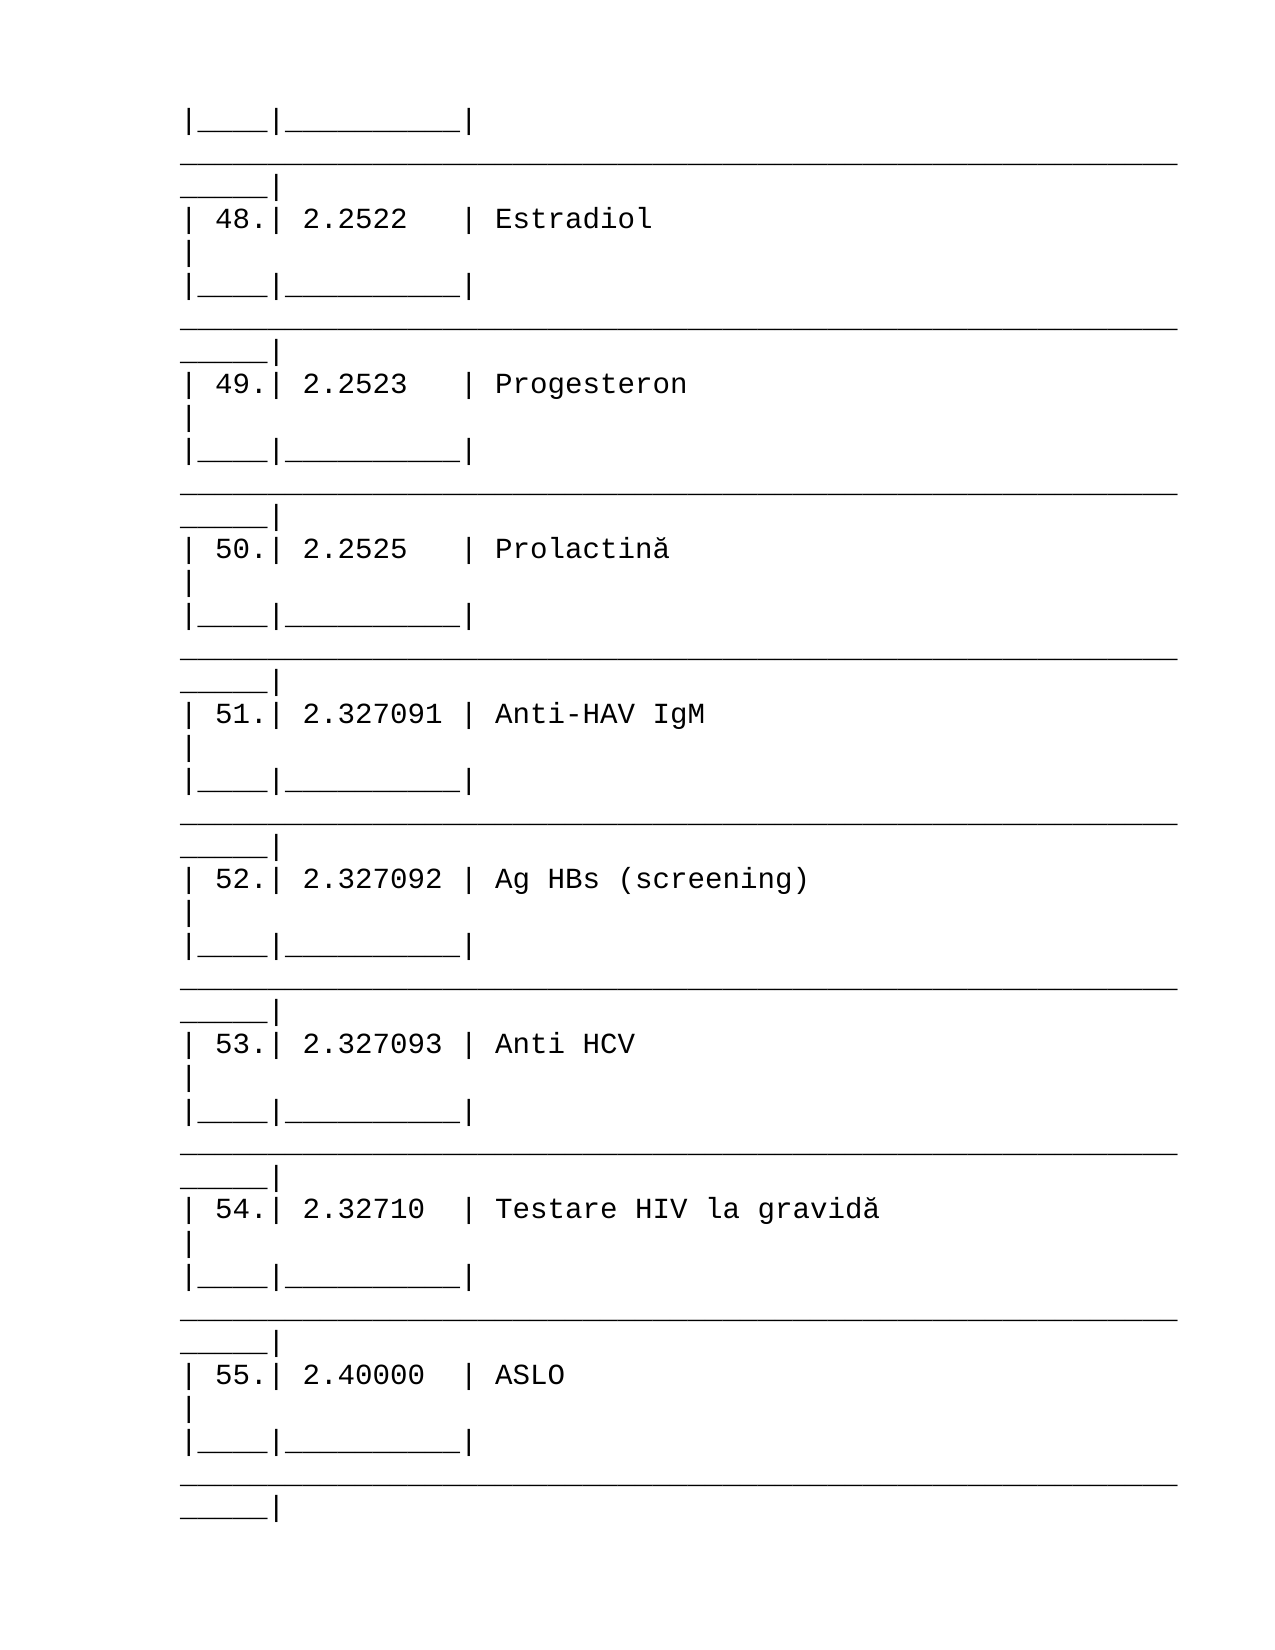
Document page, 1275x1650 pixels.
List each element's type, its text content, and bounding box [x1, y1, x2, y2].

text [180, 1261, 1185, 1360]
text | 48.| 2.2522 | Estradiol | [180, 204, 1185, 270]
text |____|__________|______________________________________________________________| [180, 765, 1185, 864]
text | 52.| 2.327092 | Ag HBs (screening) | [180, 864, 1185, 931]
text | 51.| 2.327091 | Anti-HAV IgM | [180, 699, 1185, 765]
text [180, 270, 1185, 369]
text | 50.| 2.2525 | Prolactină | [180, 534, 1185, 600]
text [180, 1426, 1185, 1525]
text |____|__________|______________________________________________________________| [180, 600, 1185, 699]
text |____|__________|______________________________________________________________| [180, 435, 1185, 534]
text | 53.| 2.327093 | Anti HCV | [180, 1029, 1185, 1096]
text | 49.| 2.2523 | Progesteron | [180, 369, 1185, 435]
text | 54.| 2.32710 | Testare HIV la gravidă | [180, 1195, 1185, 1261]
text | 55.| 2.40000 | ASLO | [180, 1360, 1185, 1426]
text |____|__________|______________________________________________________________| [180, 1096, 1185, 1195]
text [180, 105, 1185, 204]
text |____|__________|______________________________________________________________| [180, 931, 1185, 1029]
